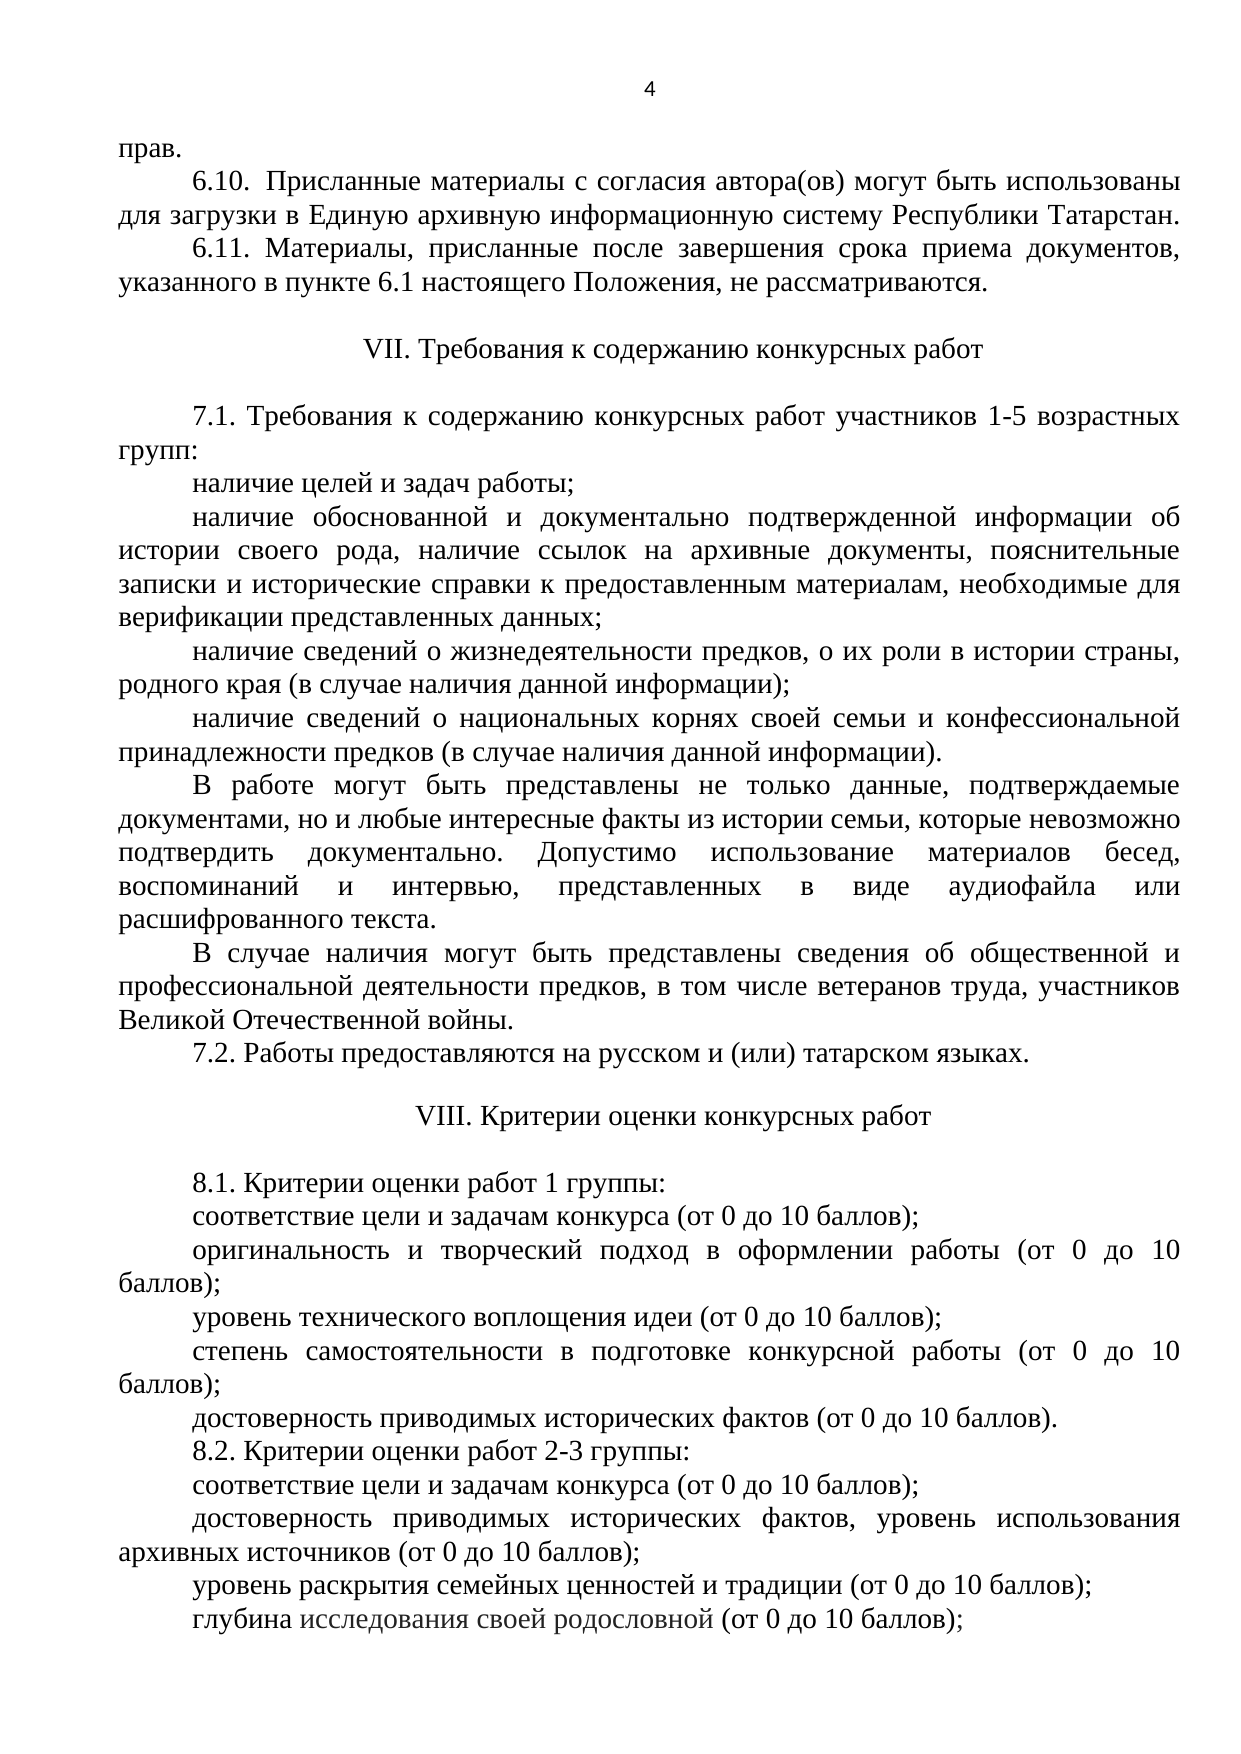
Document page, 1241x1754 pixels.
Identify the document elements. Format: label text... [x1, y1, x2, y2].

text наличие сведений о национальных корнях своей семьи и конфессиональной принадлежности предков (в случае наличия данной информации). [118, 700, 1181, 767]
text оригинальность и творческий подход в оформлении работы (от 0 до 10 баллов); [118, 1232, 1181, 1299]
text VII. Требования к содержанию конкурсных работ [165, 331, 1181, 365]
text уровень раскрытия семейных ценностей и традиции (от 0 до 10 баллов); [118, 1567, 1181, 1601]
text VIII. Критерии оценки конкурсных работ [165, 1098, 1181, 1131]
text соответствие цели и задачам конкурса (от 0 до 10 баллов); [118, 1198, 1181, 1232]
text 8.1. Критерии оценки работ 1 группы: [118, 1165, 1181, 1198]
text 8.2. Критерии оценки работ 2-3 группы: [118, 1433, 1181, 1467]
text В работе могут быть представлены не только данные, подтверждаемые документами, но и любые интересные факты из истории семьи, которые невозможно подтвердить документально. Допустимо использование материалов бесед, воспоминаний и интервью, представленных в виде аудиофайла или расшифрованного текста. [118, 767, 1181, 935]
text уровень технического воплощения идеи (от 0 до 10 баллов); [118, 1299, 1181, 1333]
text 7.1. Требования к содержанию конкурсных работ участников 1-5 возрастных групп: [118, 398, 1181, 465]
text глубина исследования своей родословной (от 0 до 10 баллов); [118, 1601, 1181, 1634]
text соответствие цели и задачам конкурса (от 0 до 10 баллов); [118, 1467, 1181, 1500]
text В случае наличия могут быть представлены сведения об общественной и профессиональной деятельности предков, в том числе ветеранов труда, участников Великой Отечественной войны. [118, 935, 1181, 1036]
text наличие сведений о жизнедеятельности предков, о их роли в истории страны, родного края (в случае наличия данной информации); [118, 633, 1181, 700]
text наличие целей и задач работы; [118, 465, 1181, 499]
text достоверность приводимых исторических фактов, уровень использования архивных источников (от 0 до 10 баллов); [118, 1500, 1181, 1567]
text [118, 130, 1181, 298]
text 7.2. Работы предоставляются на русском и (или) татарском языках. [118, 1036, 1181, 1069]
text наличие обоснованной и документально подтвержденной информации об истории своего рода, наличие ссылок на архивные документы, пояснительные записки и исторические справки к предоставленным материалам, необходимые для верификации представленных данных; [118, 499, 1181, 633]
text степень самостоятельности в подготовке конкурсной работы (от 0 до 10 баллов); [118, 1333, 1181, 1400]
text достоверность приводимых исторических фактов (от 0 до 10 баллов). [118, 1400, 1181, 1433]
